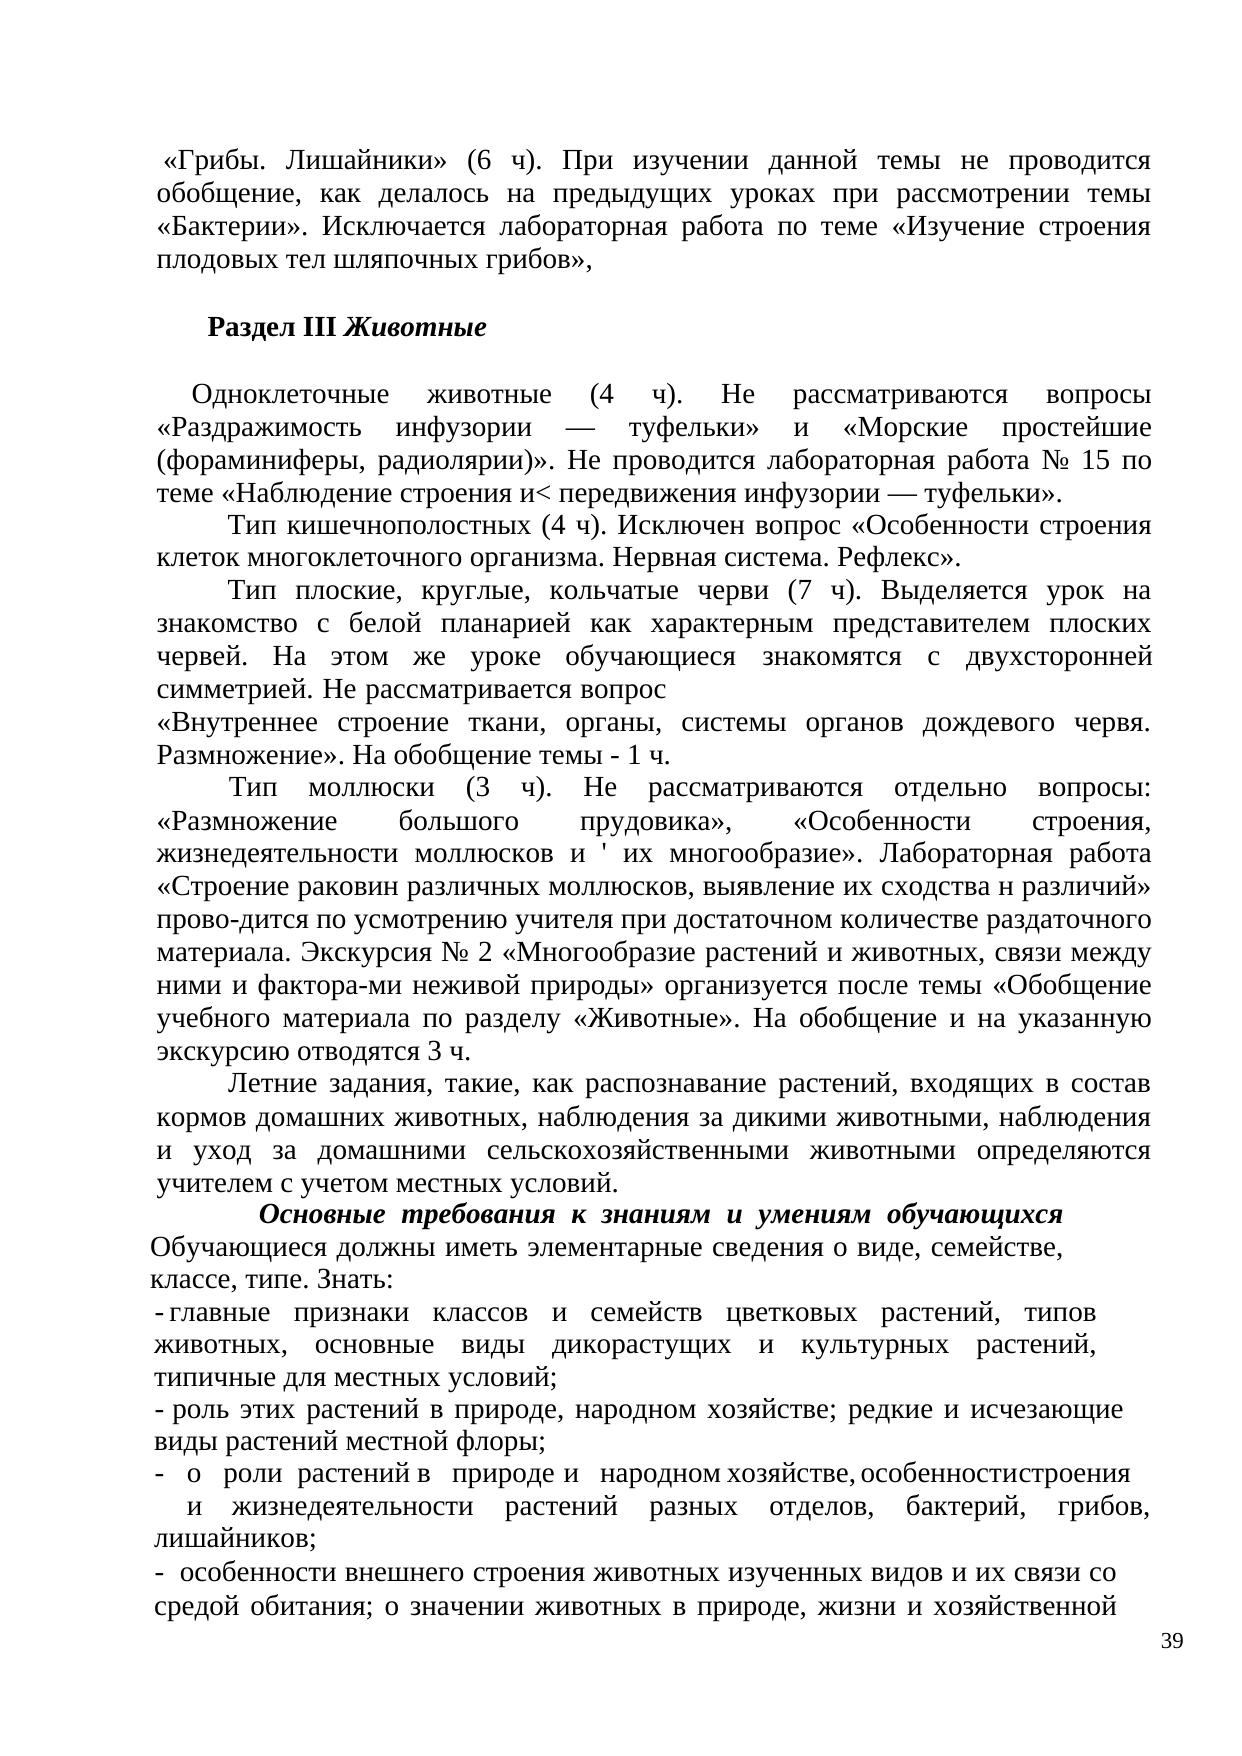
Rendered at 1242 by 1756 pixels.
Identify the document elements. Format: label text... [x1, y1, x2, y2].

list роль этих растений в природе, народном хозяйстве; редкие и исчезающие виды растений местной флоры; [154, 1392, 1125, 1457]
text Тип плоские, круглые, кольчатые черви (7 ч). Выделяется урок на знакомство с белой планарией как характерным представителем плоских червей. На этом же уроке обучающиеся знакомятся с двухсторонней симметрией. Не рассматривается вопрос [156, 573, 1153, 704]
text «Внутреннее строение ткани, органы, системы органов дождевого червя. Размножение». На обобщение темы - 1 ч. [156, 705, 1152, 771]
text Раздел III Животные [207, 309, 1183, 342]
text «Грибы. Лишайники» (6 ч). При изучении данной темы не проводится обобщение, как делалось на предыдущих уроках при рассмотрении темы «Бактерии». Исключается лабораторная работа по теме «Изучение строения плодовых тел шляпочных грибов», [156, 143, 1152, 274]
list о роли растений в природе и народном хозяйстве, особенности строения и жизнедеятельности растений разных отделов, бактерий, грибов, лишайников; [154, 1457, 1152, 1553]
list главные признаки классов и семейств цветковых растений, типов животных, основные виды дикорастущих и культурных растений, типичные для местных условий; [154, 1295, 1097, 1392]
text Тип кишечнополостных (4 ч). Исключен вопрос «Особенности строения клеток многоклеточного организма. Нервная система. Рефлекс». [156, 508, 1152, 573]
text Одноклеточные животные (4 ч). Не рассматриваются вопросы «Раздражимость инфузории — туфельки» и «Морские простейшие (фораминиферы, радиолярии)». Не проводится лабораторная работа № 15 по теме «Наблюдение строения и< передвижения инфузории — туфельки». [156, 377, 1153, 508]
text Тип моллюски (3 ч). Не рассматриваются отдельно вопросы: «Размножение большого прудовика», «Особенности строения, жизнедеятельности моллюсков и ' их многообразие». Лабораторная работа «Строение раковин различных моллюсков, выявление их сходства н различий» прово-дится по усмотрению учителя при достаточном количестве раздаточного материала. Экскурсия № 2 «Многообразие растений и животных, связи между ними и фактора-ми неживой природы» организуется после темы «Обобщение учебного материала по разделу «Животные». На обобщение и на указанную экскурсию отводятся 3 ч. [156, 771, 1152, 1067]
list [154, 1554, 1118, 1622]
text Летние задания, такие, как распознавание растений, входящих в состав кормов домашних животных, наблюдения за дикими животными, наблюдения и уход за домашними сельскохозяйственными животными определяются учителем с учетом местных условий. [156, 1067, 1152, 1198]
text Основные требования к знаниям и умениям обучающихся Обучающиеся должны иметь элементарные сведения о виде, семействе, классе, типе. Знать: [150, 1198, 1064, 1295]
